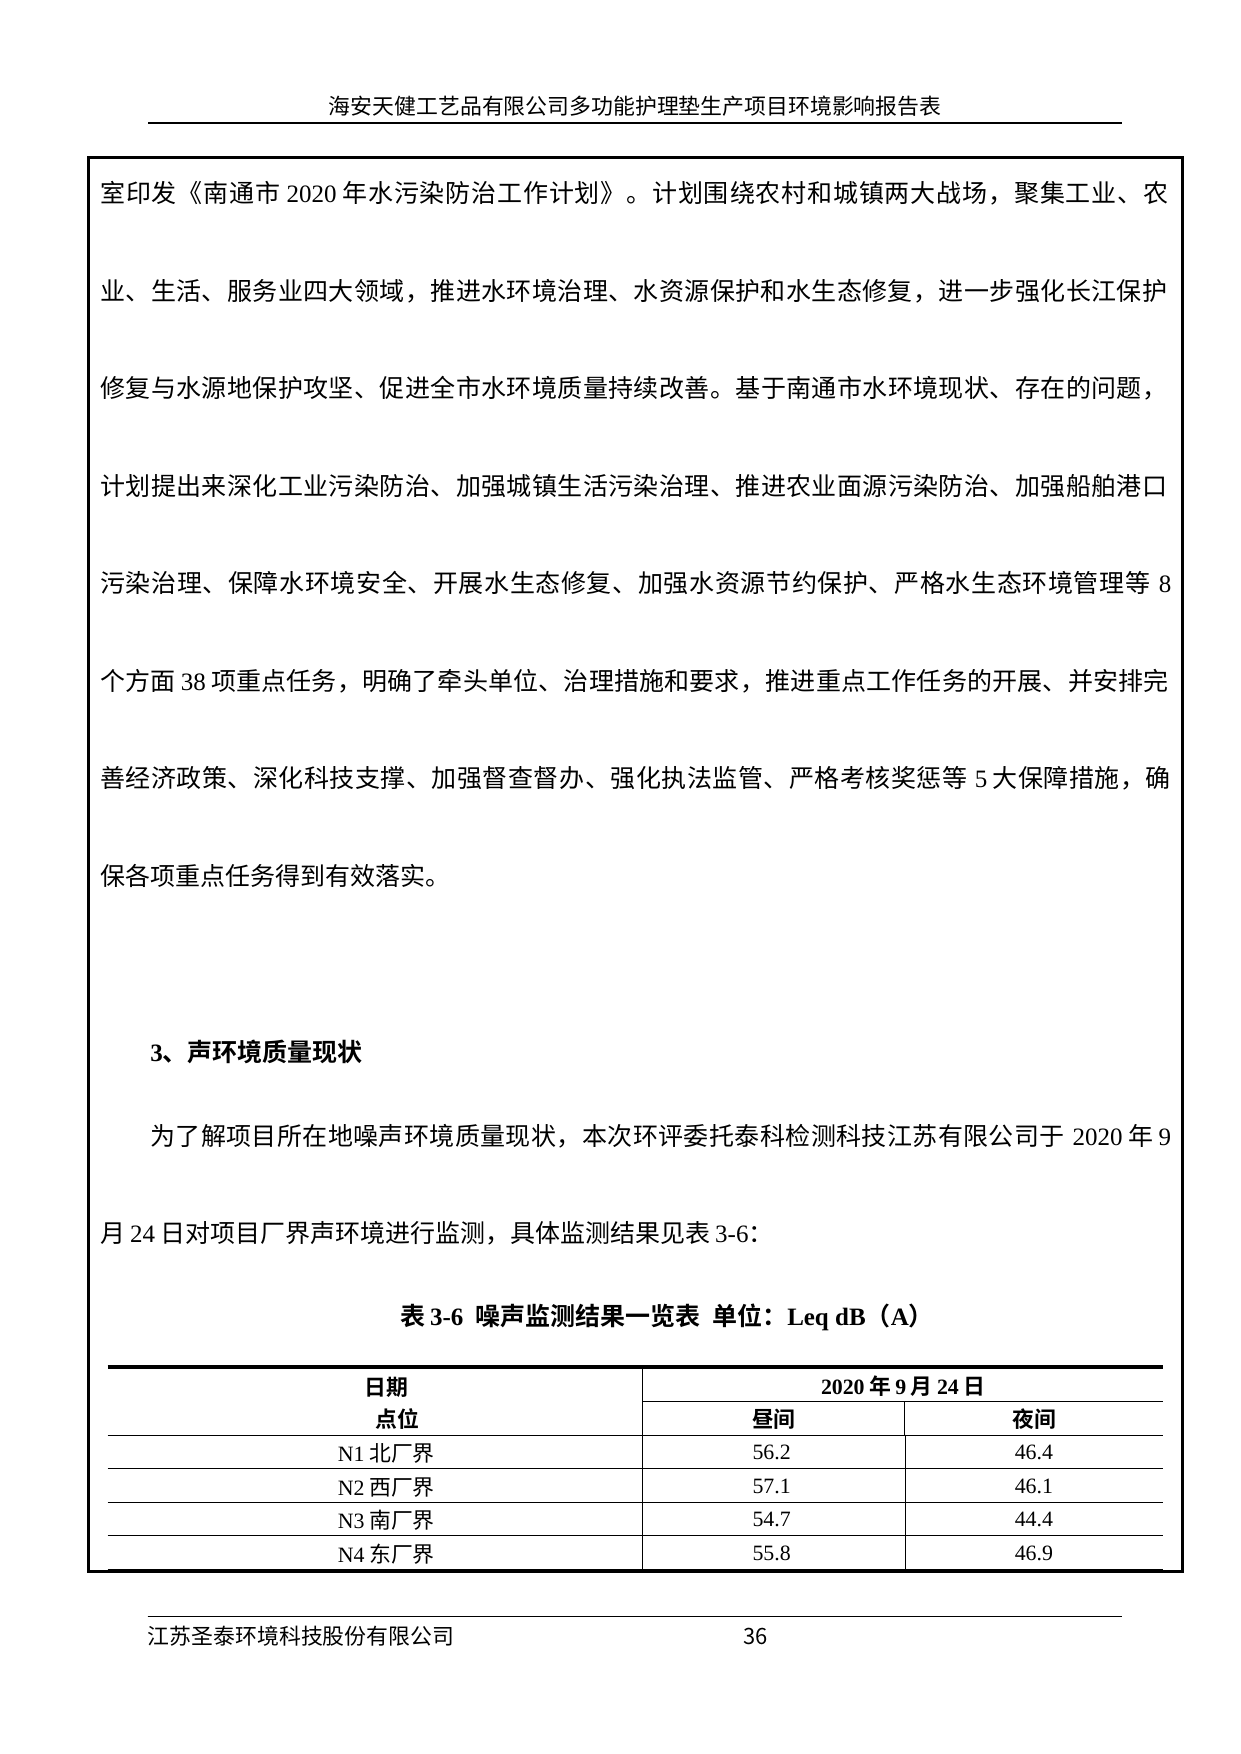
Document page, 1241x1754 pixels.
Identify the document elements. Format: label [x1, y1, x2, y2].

table_header [90, 159, 1181, 1570]
